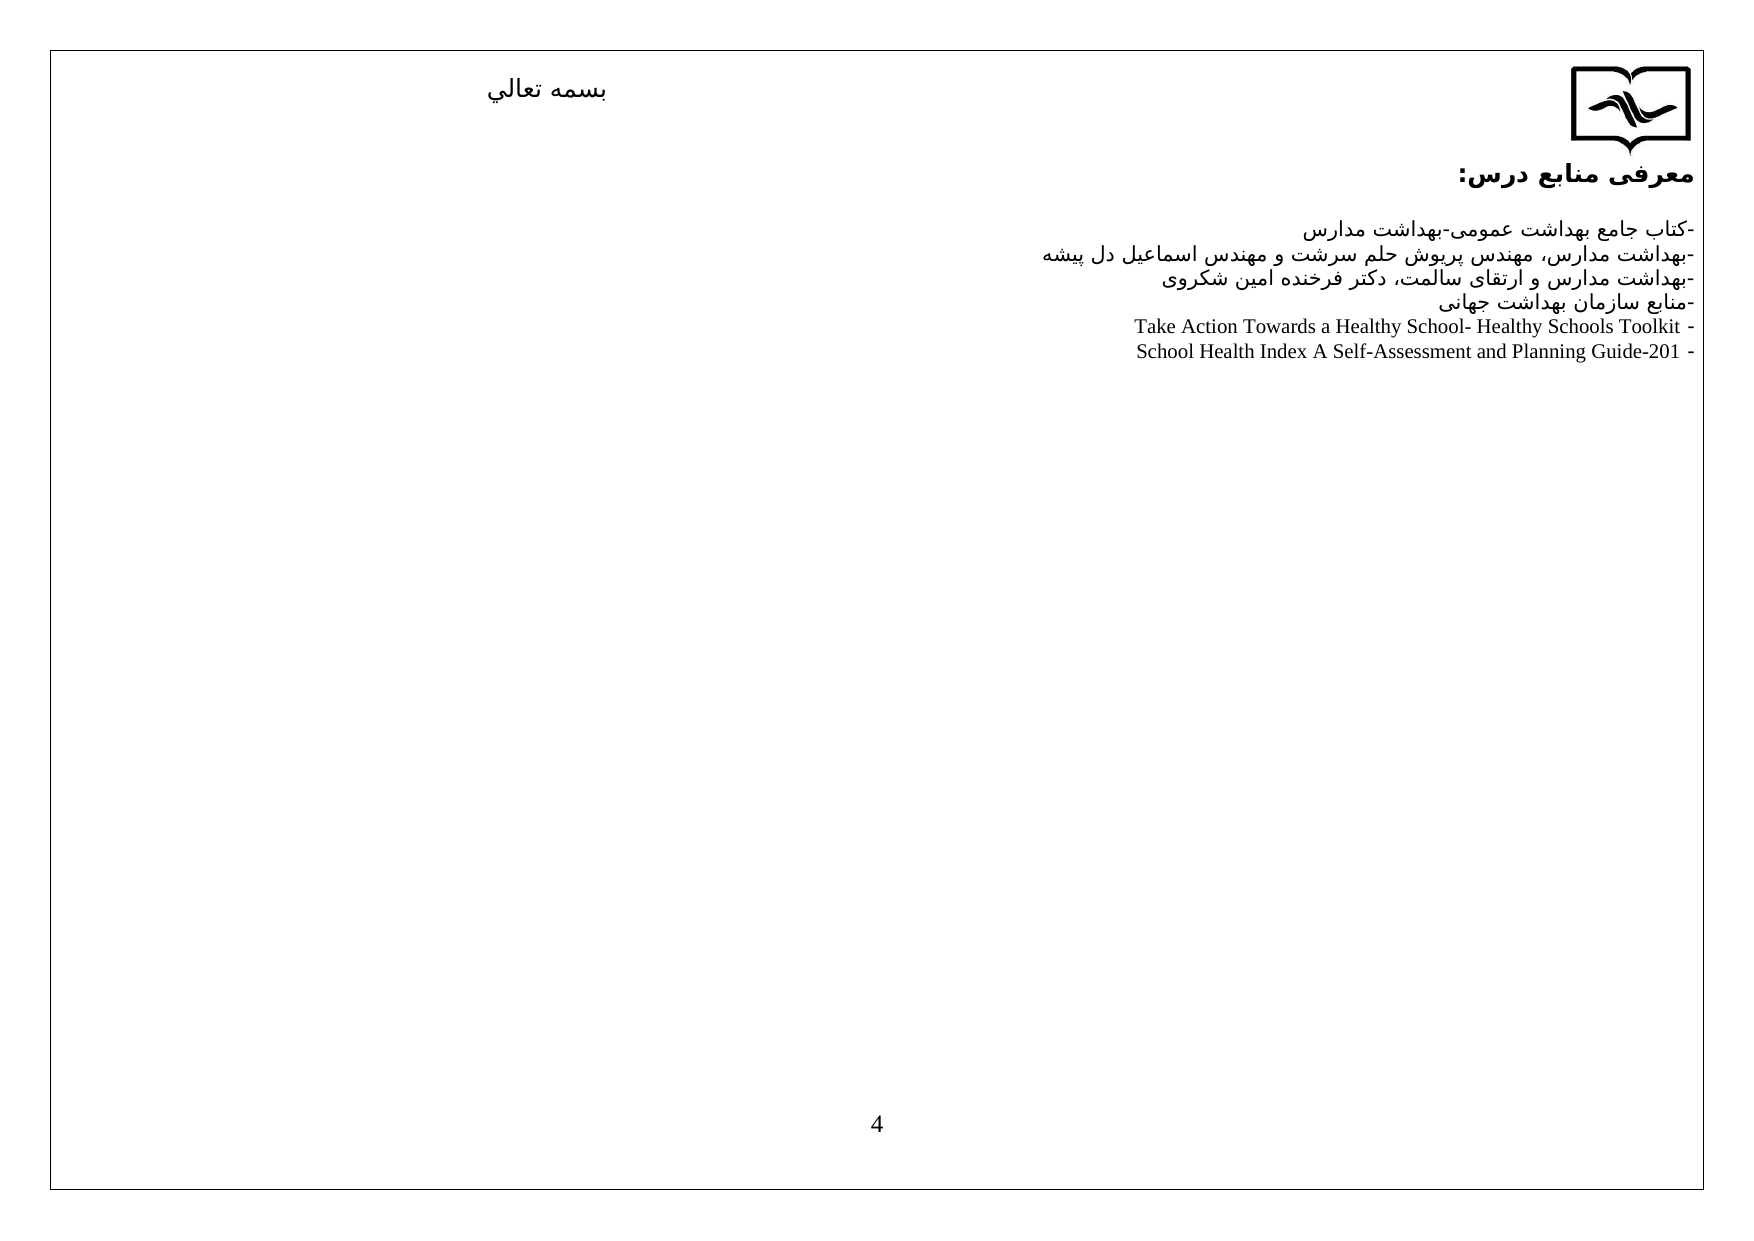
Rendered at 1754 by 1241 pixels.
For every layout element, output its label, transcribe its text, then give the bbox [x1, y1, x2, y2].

text -منابع سازمان بهداشت جهانی [59, 290, 1695, 314]
text - School Health Index A Self-Assessment and Planning Guide-201 [59, 339, 1695, 363]
text -بهداشت مدارس، مهندس پریوش حلم سرشت و مهندس اسماعیل دل پیشه [59, 242, 1695, 266]
text معرفی منابع درس: [59, 159, 1695, 189]
text - Take Action Towards a Healthy School- Healthy Schools Toolkit [59, 314, 1695, 339]
text -کتاب جامع بهداشت عمومی-بهداشت مدارس [59, 217, 1695, 242]
text -بهداشت مدارس و ارتقای سالمت، دکتر فرخنده امین شکروی [59, 266, 1695, 290]
